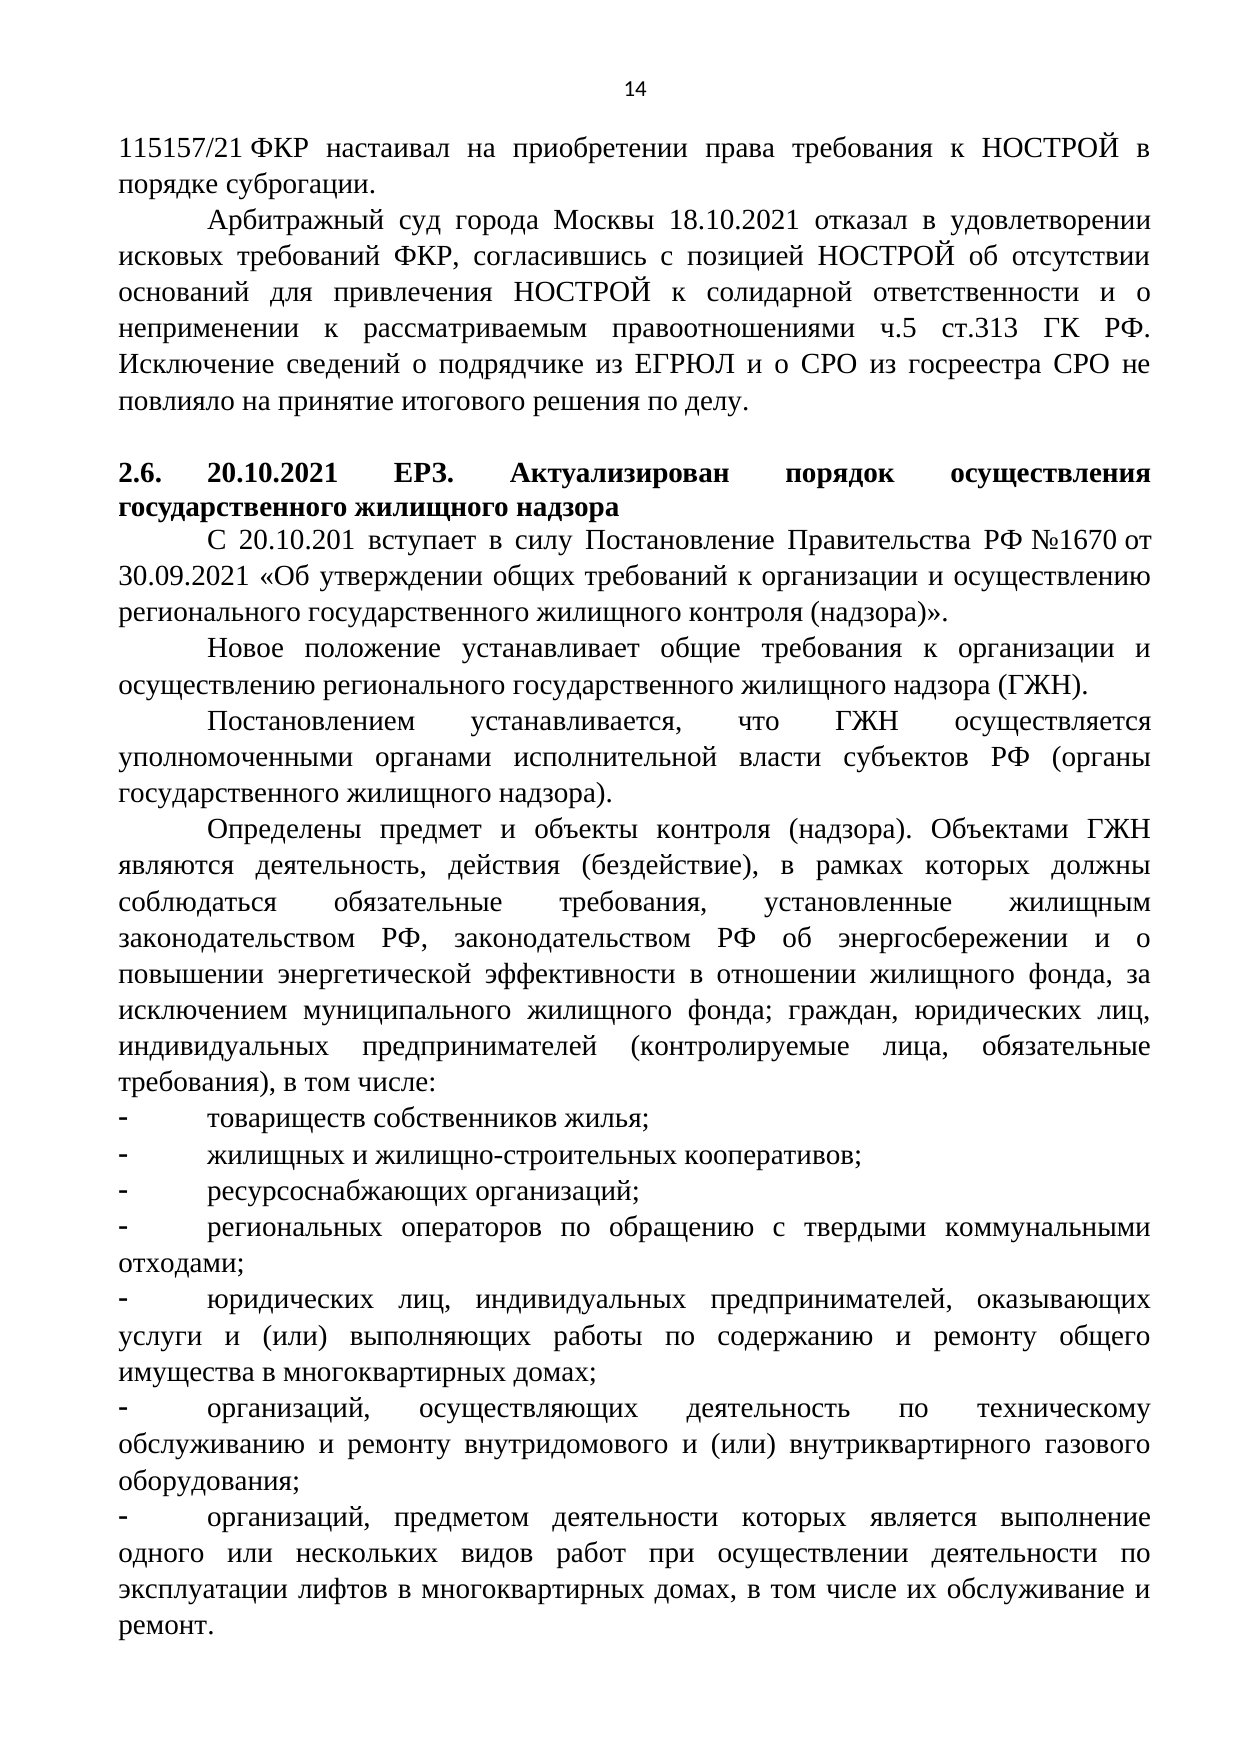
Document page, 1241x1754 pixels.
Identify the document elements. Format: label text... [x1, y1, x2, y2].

text С 20.10.201 вступает в силу Постановление Правительства РФ №1670 от 30.09.2021 «Об утверждении общих требований к организации и осуществлению регионального государственного жилищного контроля (надзора)». [118, 522, 1152, 628]
list жилищных и жилищно-строительных кооперативов; [118, 1137, 1152, 1170]
text Постановлением устанавливается, что ГЖН осуществляется уполномоченными органами исполнительной власти субъектов РФ (органы государственного жилищного надзора). [118, 703, 1152, 809]
text Определены предмет и объекты контроля (надзора). Объектами ГЖН являются деятельность, действия (бездействие), в рамках которых должны соблюдаться обязательные требования, установленные жилищным законодательством РФ, законодательством РФ об энергосбережении и о повышении энергетической эффективности в отношении жилищного фонда, за исключением муниципального жилищного фонда; граждан, юридических лиц, индивидуальных предпринимателей (контролируемые лица, обязательные требования), в том числе: [118, 811, 1152, 1098]
text Новое положение устанавливает общие требования к организации и осуществлению регионального государственного жилищного надзора (ГЖН). [118, 631, 1152, 700]
list организаций, предметом деятельности которых является выполнение одного или нескольких видов работ при осуществлении деятельности по эксплуатации лифтов в многоквартирных домах, в том числе их обслуживание и ремонт. [118, 1499, 1152, 1641]
list организаций, осуществляющих деятельность по техническому обслуживанию и ремонту внутридомового и (или) внутриквартирного газового оборудования; [118, 1390, 1152, 1496]
subtitle 20.10.2021 ЕРЗ. Актуализирован порядок осуществления государственного жилищного надзора [118, 455, 1152, 522]
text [118, 130, 1152, 199]
text Арбитражный суд города Москвы 18.10.2021 отказал в удовлетворении исковых требований ФКР, согласившись с позицией НОСТРОЙ об отсутствии оснований для привлечения НОСТРОЙ к солидарной ответственности и о неприменении к рассматриваемым правоотношениями ч.5 ст.313 ГК РФ. Исключение сведений о подрядчике из ЕГРЮЛ и о СРО из госреестра СРО не повлияло на принятие итогового решения по делу. [118, 202, 1152, 416]
list товариществ собственников жилья; [118, 1101, 1152, 1134]
list региональных операторов по обращению с твердыми коммунальными отходами; [118, 1209, 1152, 1279]
list юридических лиц, индивидуальных предпринимателей, оказывающих услуги и (или) выполняющих работы по содержанию и ремонту общего имущества в многоквартирных домах; [118, 1282, 1152, 1388]
list ресурсоснабжающих организаций; [118, 1173, 1152, 1207]
